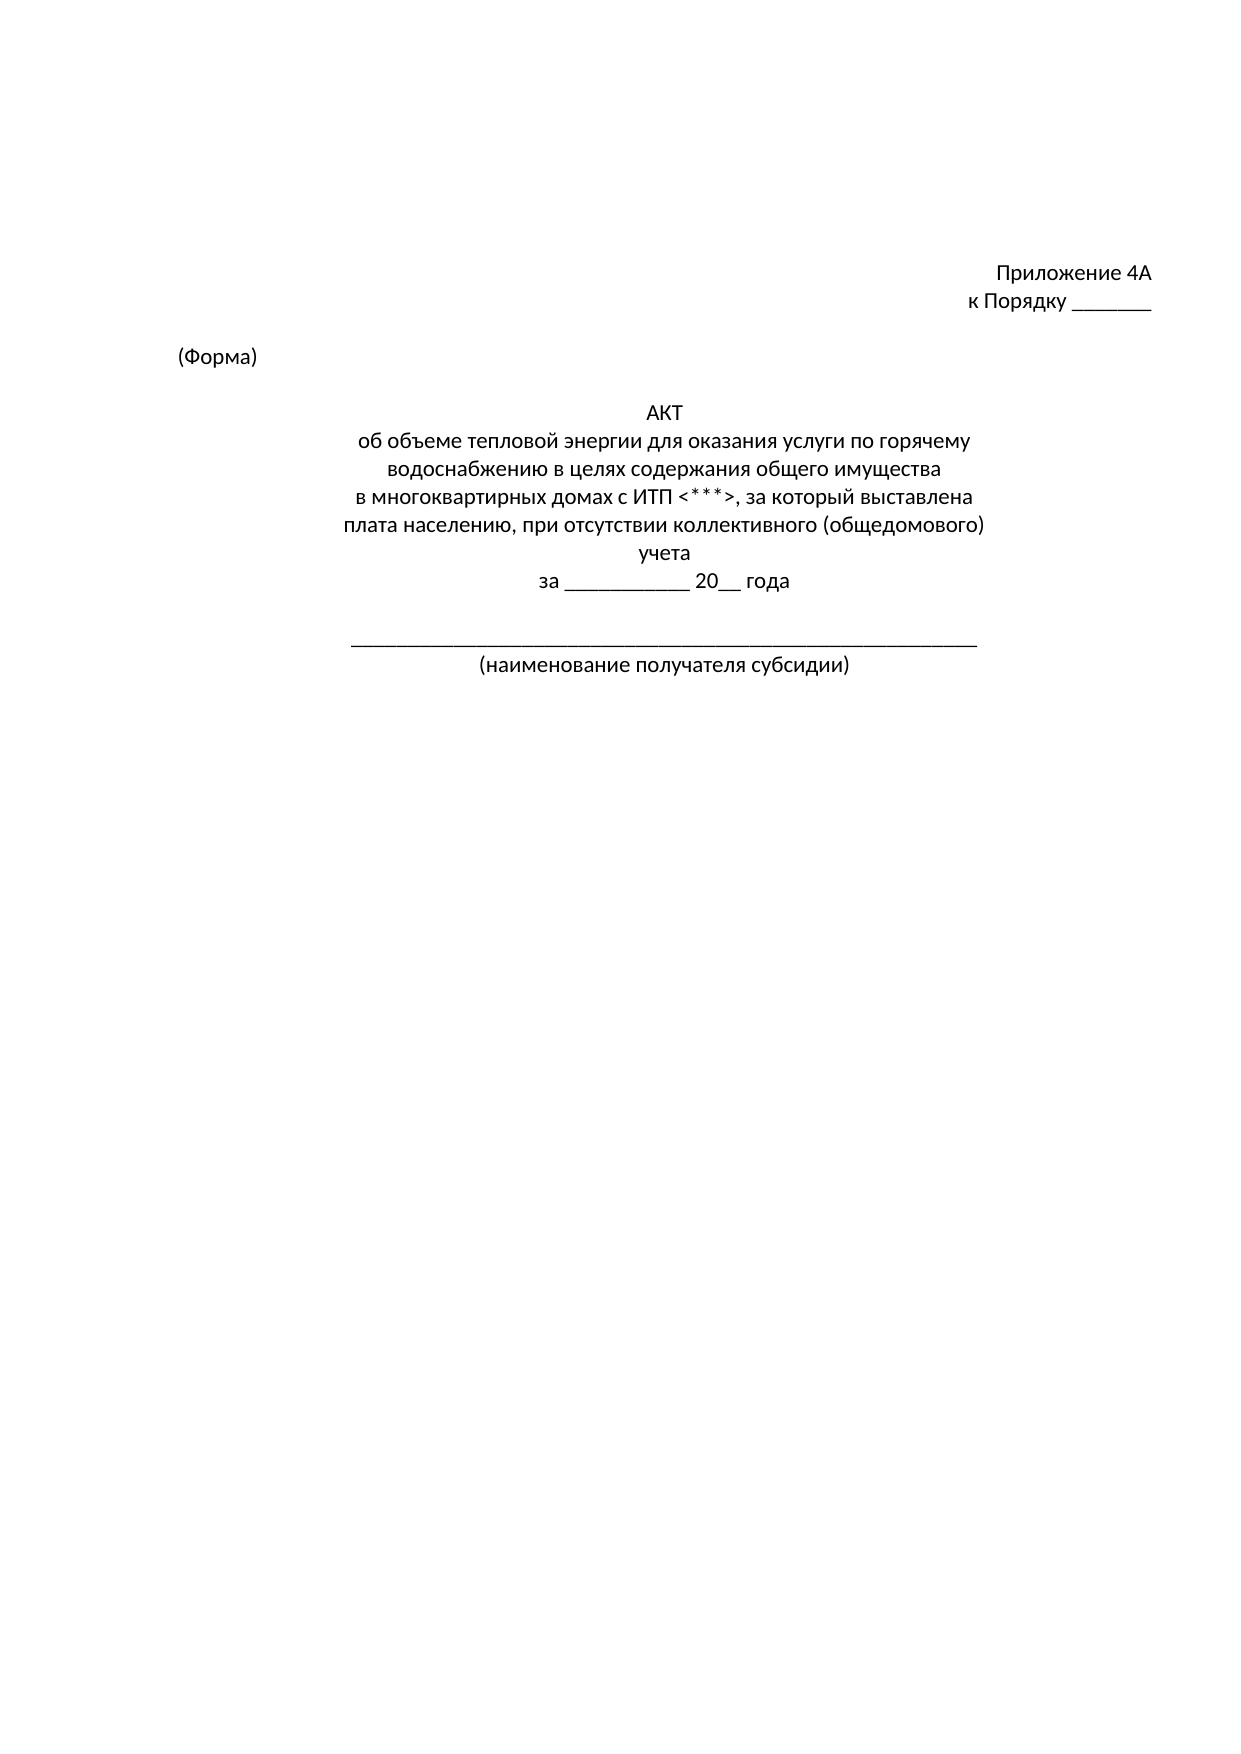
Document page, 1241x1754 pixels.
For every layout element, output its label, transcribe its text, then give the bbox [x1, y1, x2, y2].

text об объеме тепловой энергии для оказания услуги по горячему [177, 426, 1152, 454]
text Приложение 4А [177, 258, 1152, 286]
text учета [177, 538, 1152, 566]
text (наименование получателя субсидии) [177, 651, 1152, 678]
text к Порядку _______ [177, 286, 1152, 314]
text (Форма) [177, 342, 1152, 370]
text за ___________ 20__ года [177, 566, 1152, 594]
text в многоквартирных домах с ИТП <***>, за который выставлена [177, 482, 1152, 510]
text водоснабжению в целях содержания общего имущества [177, 454, 1152, 482]
text АКТ [177, 398, 1152, 426]
text плата населению, при отсутствии коллективного (общедомового) [177, 510, 1152, 538]
text _______________________________________________________ [177, 622, 1152, 651]
